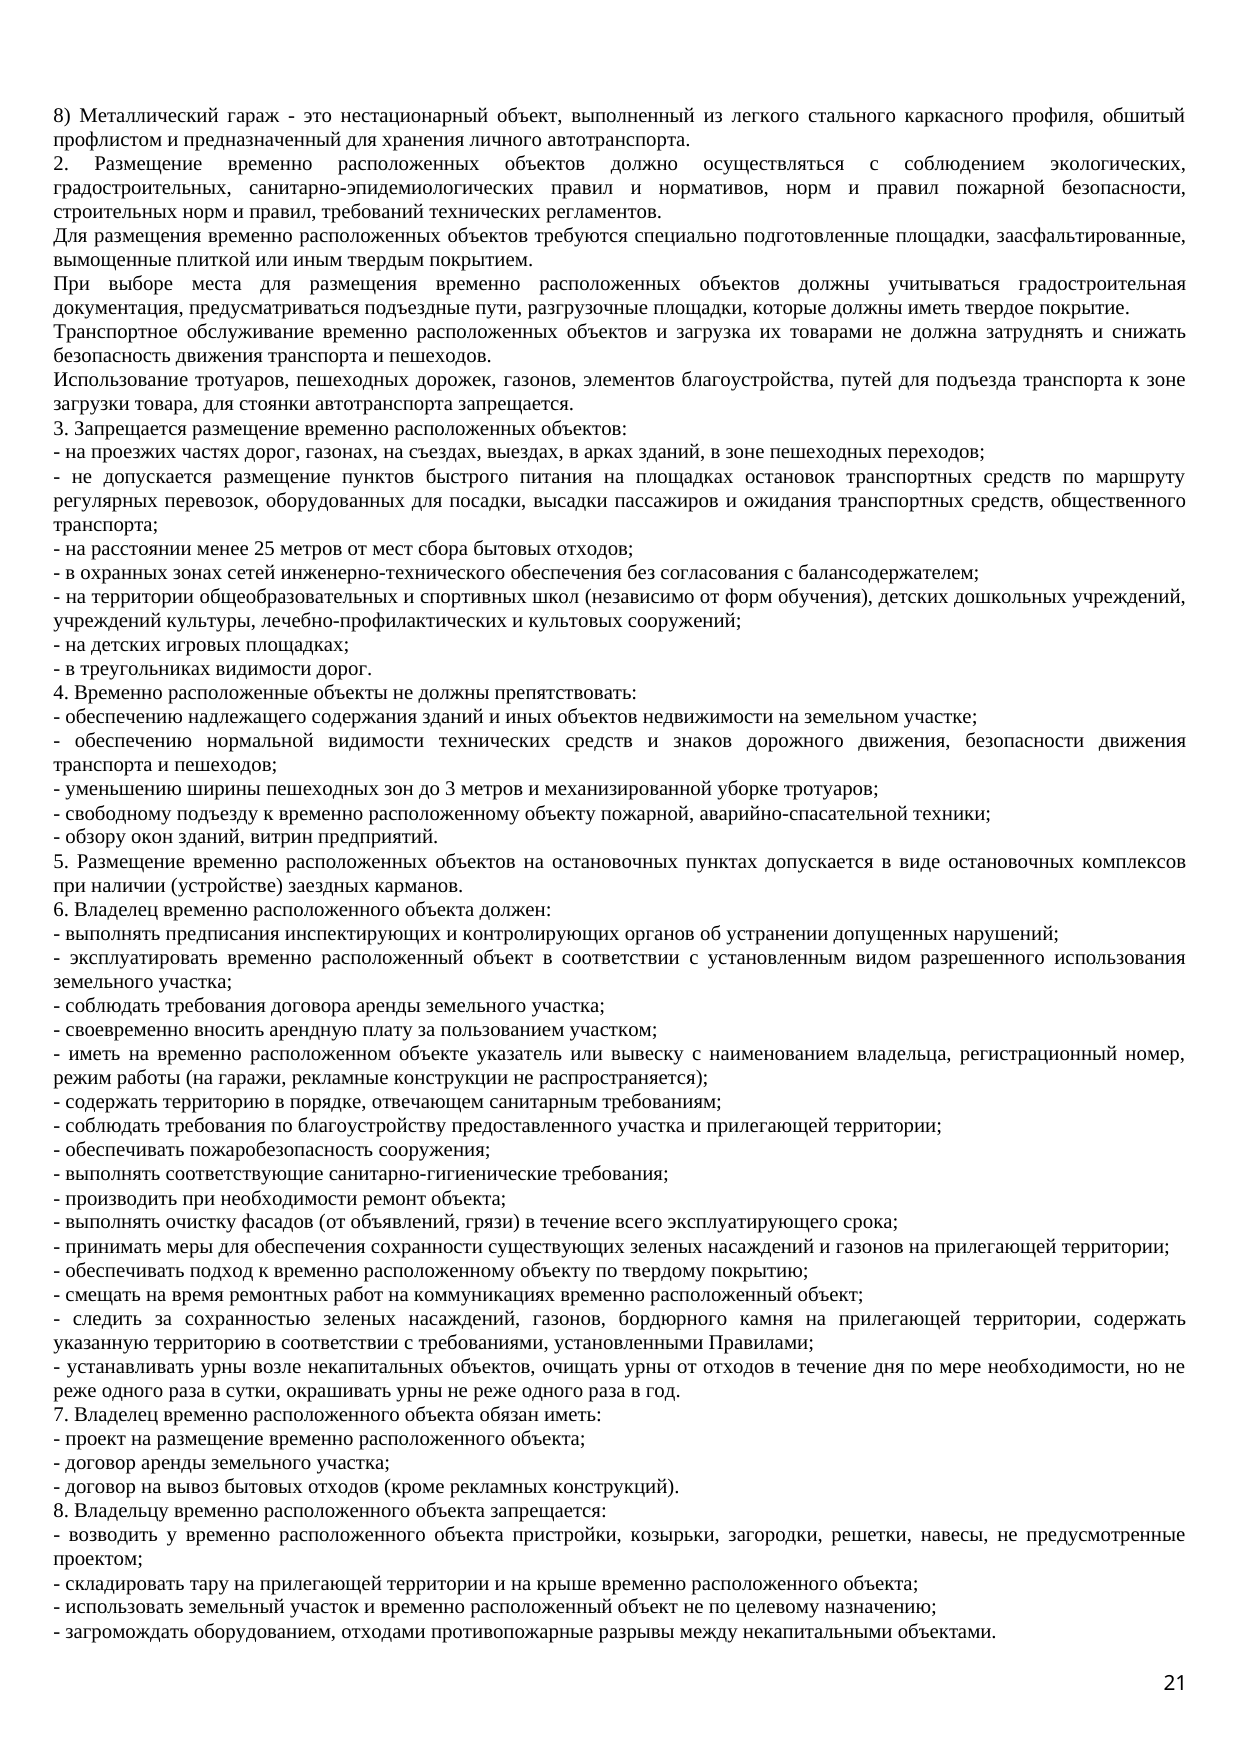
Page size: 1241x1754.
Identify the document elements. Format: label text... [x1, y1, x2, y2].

text 8) Металлический гараж - это нестационарный объект, выполненный из легкого стального каркасного профиля, обшитый профлистом и предназначенный для хранения личного автотранспорта. [53, 103, 1187, 151]
text - не допускается размещение пунктов быстрого питания на площадках остановок транспортных средств по маршруту регулярных перевозок, оборудованных для посадки, высадки пассажиров и ожидания транспортных средств, общественного транспорта; [53, 463, 1187, 536]
text - обеспечению нормальной видимости технических средств и знаков дорожного движения, безопасности движения транспорта и пешеходов; [53, 728, 1187, 776]
text - соблюдать требования договора аренды земельного участка; [53, 993, 1187, 1017]
text - своевременно вносить арендную плату за пользованием участком; [53, 1017, 1187, 1041]
text 6. Владелец временно расположенного объекта должен: [53, 897, 1187, 921]
text При выборе места для размещения временно расположенных объектов должны учитываться градостроительная документация, предусматриваться подъездные пути, разгрузочные площадки, которые должны иметь твердое покрытие. [53, 271, 1187, 319]
text 7. Владелец временно расположенного объекта обязан иметь: [53, 1402, 1187, 1426]
text - на территории общеобразовательных и спортивных школ (независимо от форм обучения), детских дошкольных учреждений, учреждений культуры, лечебно-профилактических и культовых сооружений; [53, 584, 1187, 632]
text - на проезжих частях дорог, газонах, на съездах, выездах, в арках зданий, в зоне пешеходных переходов; [53, 439, 1187, 463]
text - договор аренды земельного участка; [53, 1450, 1187, 1474]
text - договор на вывоз бытовых отходов (кроме рекламных конструкций). [53, 1474, 1187, 1498]
text - на детских игровых площадках; [53, 632, 1187, 656]
text - в треугольниках видимости дорог. [53, 656, 1187, 680]
text - принимать меры для обеспечения сохранности существующих зеленых насаждений и газонов на прилегающей территории; [53, 1233, 1187, 1258]
text - эксплуатировать временно расположенный объект в соответствии с установленным видом разрешенного использования земельного участка; [53, 945, 1187, 993]
text 4. Временно расположенные объекты не должны препятствовать: [53, 680, 1187, 704]
text - соблюдать требования по благоустройству предоставленного участка и прилегающей территории; [53, 1113, 1187, 1137]
text - содержать территорию в порядке, отвечающем санитарным требованиям; [53, 1089, 1187, 1113]
text - на расстоянии менее 25 метров от мест сбора бытовых отходов; [53, 536, 1187, 560]
text - иметь на временно расположенном объекте указатель или вывеску с наименованием владельца, регистрационный номер, режим работы (на гаражи, рекламные конструкции не распространяется); [53, 1041, 1187, 1089]
text - обеспечивать пожаробезопасность сооружения; [53, 1137, 1187, 1161]
text Транспортное обслуживание временно расположенных объектов и загрузка их товарами не должна затруднять и снижать безопасность движения транспорта и пешеходов. [53, 319, 1187, 367]
text - свободному подъезду к временно расположенному объекту пожарной, аварийно-спасательной техники; [53, 800, 1187, 824]
text - обзору окон зданий, витрин предприятий. [53, 824, 1187, 848]
text - проект на размещение временно расположенного объекта; [53, 1426, 1187, 1450]
text - использовать земельный участок и временно расположенный объект не по целевому назначению; [53, 1594, 1187, 1618]
text - производить при необходимости ремонт объекта; [53, 1185, 1187, 1209]
text - загромождать оборудованием, отходами противопожарные разрывы между некапитальными объектами. [53, 1618, 1187, 1643]
text - выполнять очистку фасадов (от объявлений, грязи) в течение всего эксплуатирующего срока; [53, 1209, 1187, 1233]
text - уменьшению ширины пешеходных зон до 3 метров и механизированной уборке тротуаров; [53, 776, 1187, 800]
text 2. Размещение временно расположенных объектов должно осуществляться с соблюдением экологических, градостроительных, санитарно-эпидемиологических правил и нормативов, норм и правил пожарной безопасности, строительных норм и правил, требований технических регламентов. [53, 151, 1187, 223]
text - в охранных зонах сетей инженерно-технического обеспечения без согласования с балансодержателем; [53, 560, 1187, 584]
text - устанавливать урны возле некапитальных объектов, очищать урны от отходов в течение дня по мере необходимости, но не реже одного раза в сутки, окрашивать урны не реже одного раза в год. [53, 1354, 1187, 1402]
text 8. Владельцу временно расположенного объекта запрещается: [53, 1498, 1187, 1522]
text - возводить у временно расположенного объекта пристройки, козырьки, загородки, решетки, навесы, не предусмотренные проектом; [53, 1522, 1187, 1570]
text - обеспечению надлежащего содержания зданий и иных объектов недвижимости на земельном участке; [53, 704, 1187, 728]
text - следить за сохранностью зеленых насаждений, газонов, бордюрного камня на прилегающей территории, содержать указанную территорию в соответствии с требованиями, установленными Правилами; [53, 1306, 1187, 1354]
text - смещать на время ремонтных работ на коммуникациях временно расположенный объект; [53, 1282, 1187, 1306]
text 5. Размещение временно расположенных объектов на остановочных пунктах допускается в виде остановочных комплексов при наличии (устройстве) заездных карманов. [53, 848, 1187, 897]
text - складировать тару на прилегающей территории и на крыше временно расположенного объекта; [53, 1570, 1187, 1594]
text Для размещения временно расположенных объектов требуются специально подготовленные площадки, заасфальтированные, вымощенные плиткой или иным твердым покрытием. [53, 223, 1187, 271]
text - обеспечивать подход к временно расположенному объекту по твердому покрытию; [53, 1258, 1187, 1282]
text - выполнять предписания инспектирующих и контролирующих органов об устранении допущенных нарушений; [53, 921, 1187, 945]
text Использование тротуаров, пешеходных дорожек, газонов, элементов благоустройства, путей для подъезда транспорта к зоне загрузки товара, для стоянки автотранспорта запрещается. [53, 367, 1187, 415]
text 3. Запрещается размещение временно расположенных объектов: [53, 415, 1187, 439]
text - выполнять соответствующие санитарно-гигиенические требования; [53, 1161, 1187, 1185]
